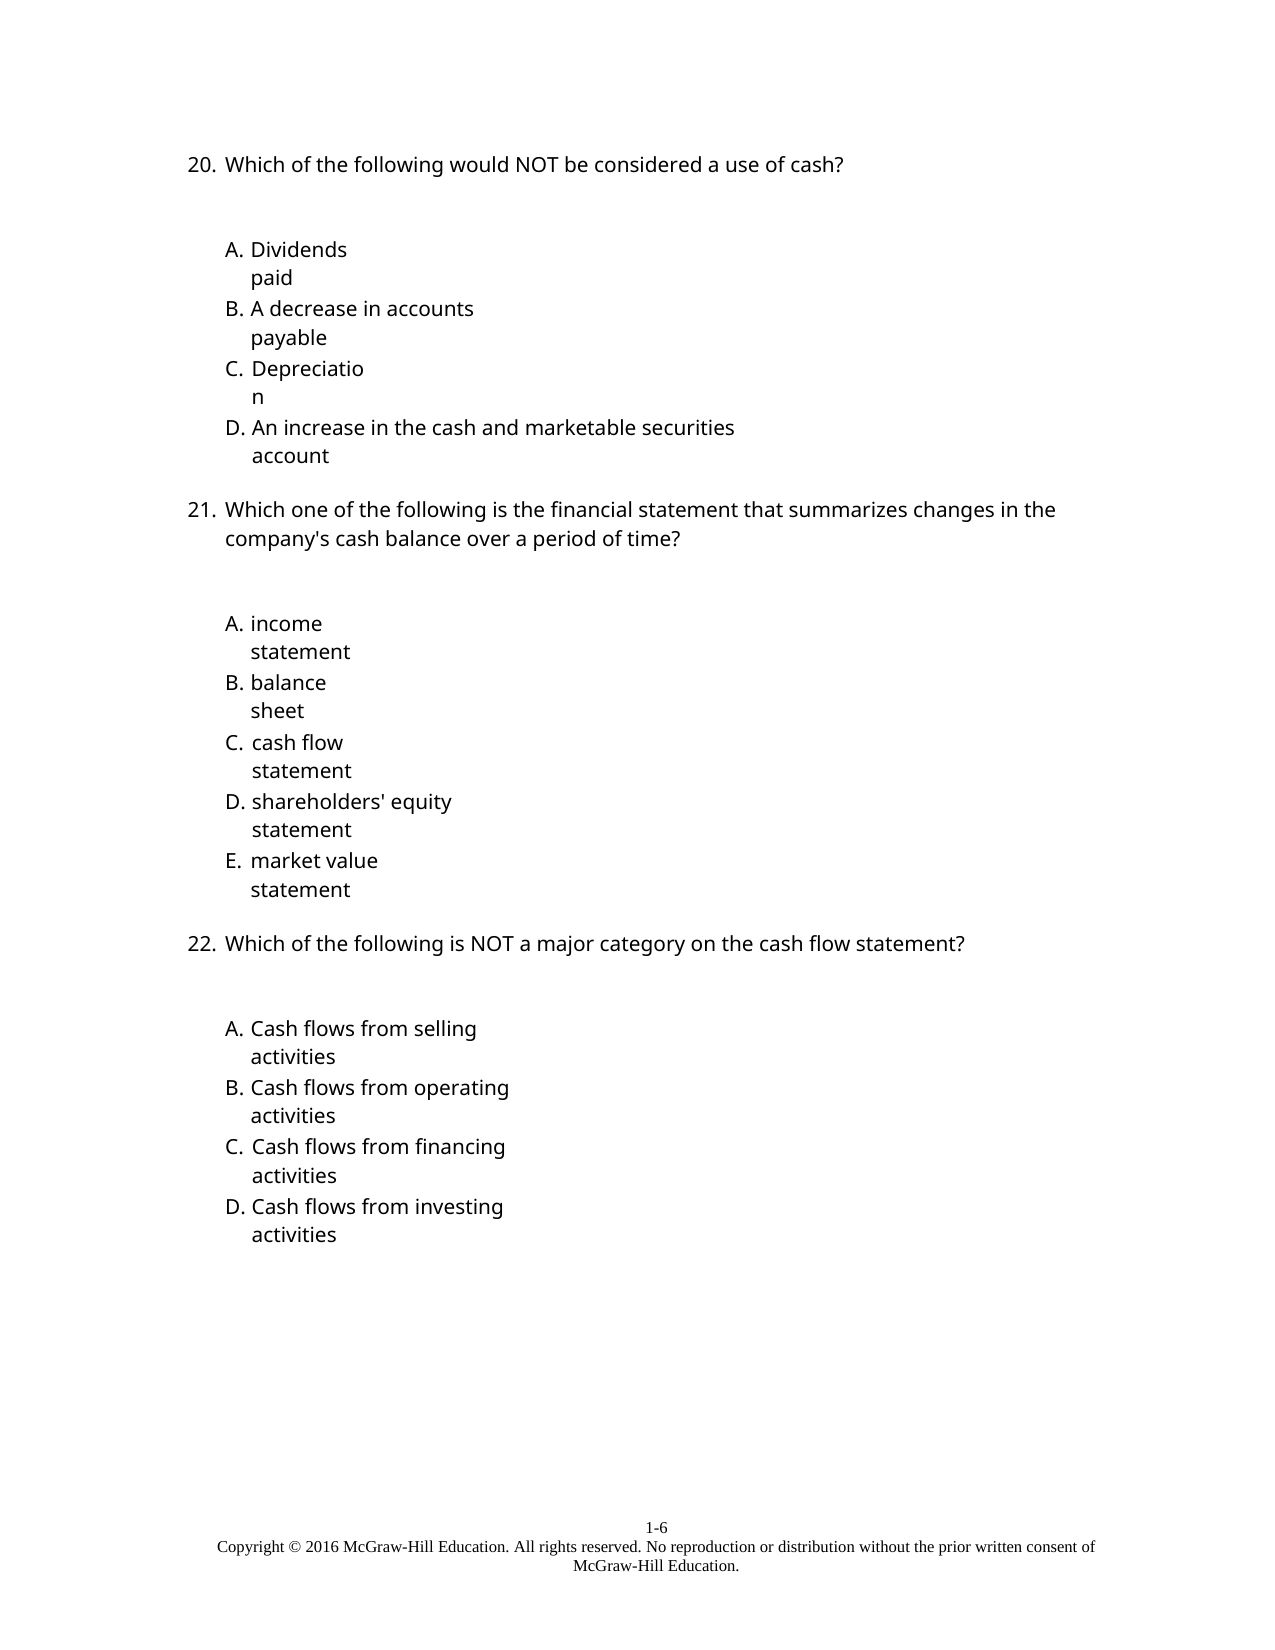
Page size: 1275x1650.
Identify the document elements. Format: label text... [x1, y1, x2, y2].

table_header 21. [188, 496, 225, 903]
table_header 22. [188, 929, 225, 1249]
table_header Which one of the following is the financial statement that summarizes changes in the company's cash balance over a period of time? [225, 496, 1125, 903]
table_header Which of the following would NOT be considered a use of cash? [225, 150, 1125, 470]
table_header Which of the following is NOT a major category on the cash flow statement? [225, 929, 1125, 1249]
table_header 20. [188, 150, 225, 470]
